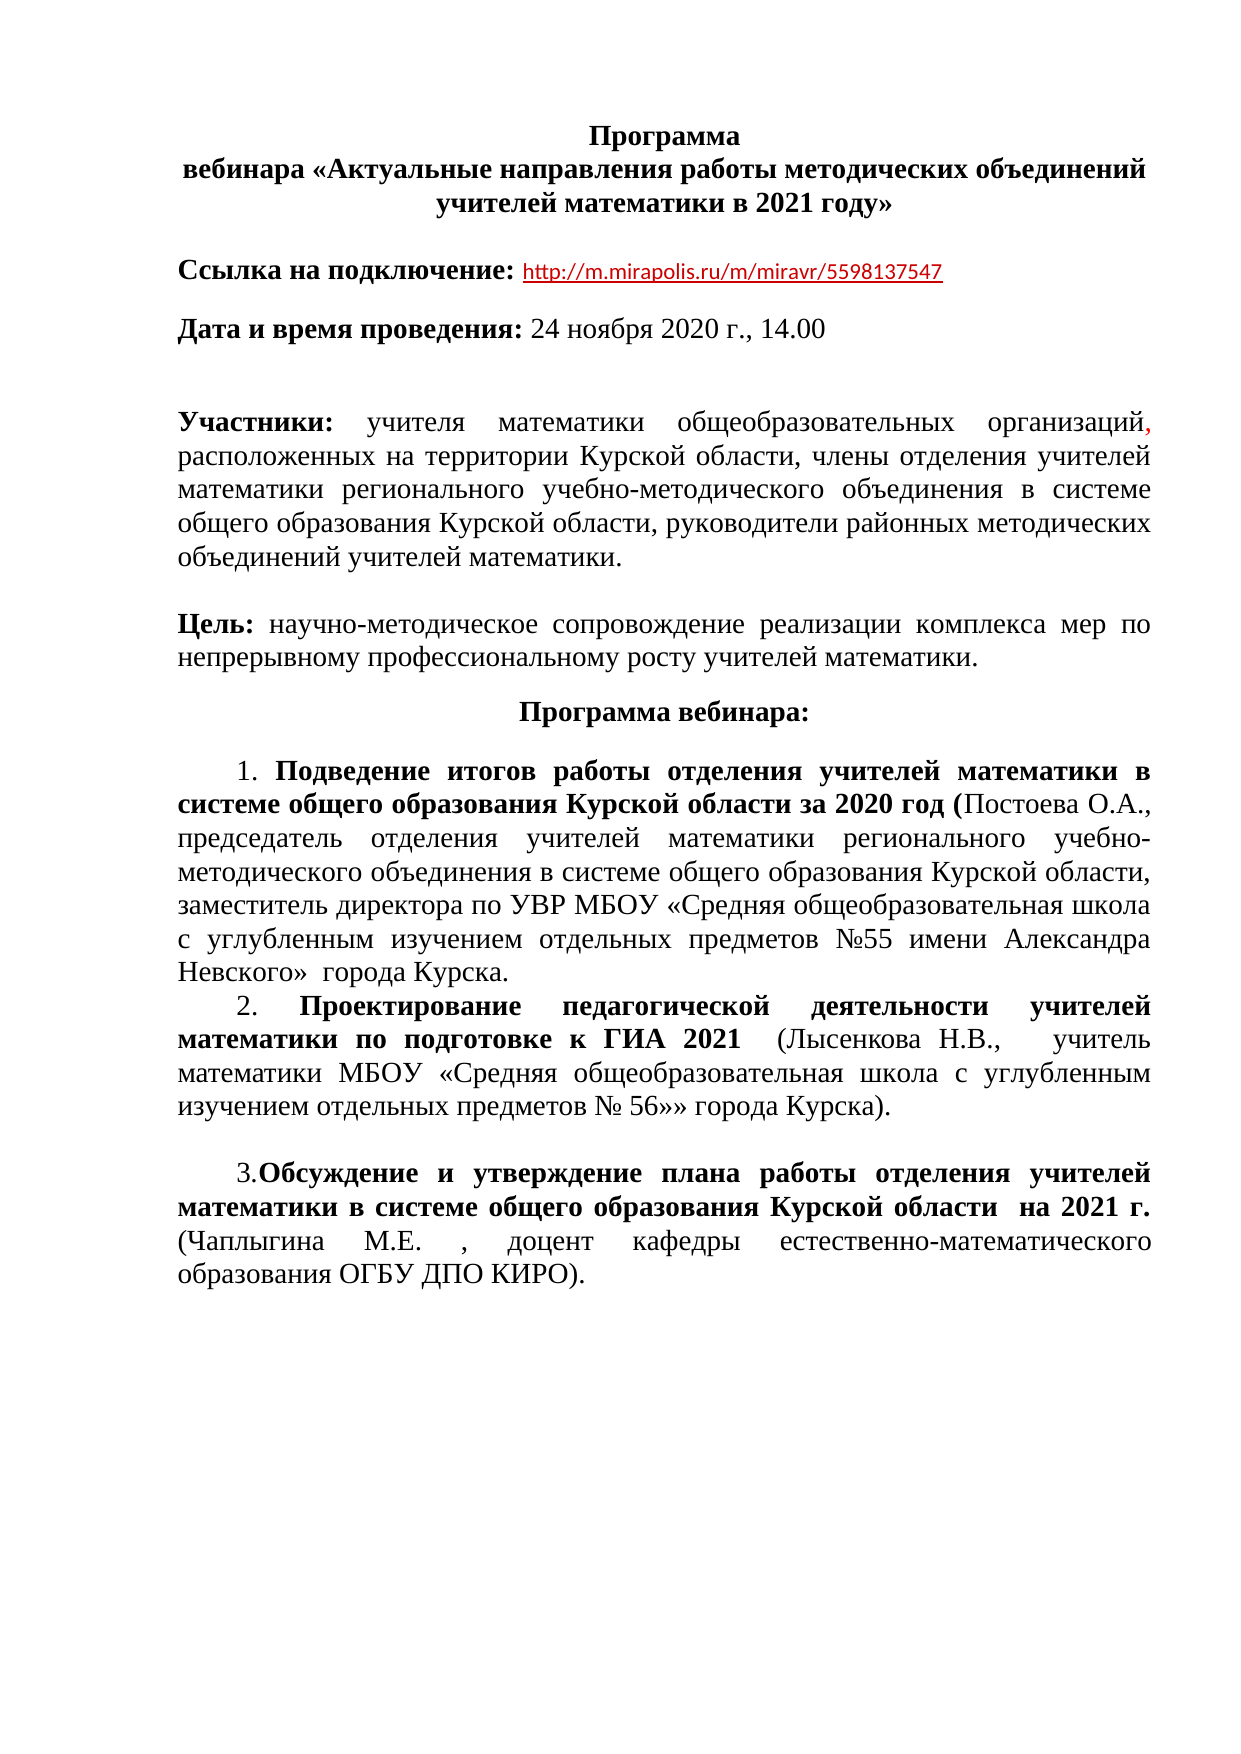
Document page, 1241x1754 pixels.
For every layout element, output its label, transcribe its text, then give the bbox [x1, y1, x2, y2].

text 3.Обсуждение и утверждение плана работы отделения учителей математики в системе общего образования Курской области на 2021 г. (Чаплыгина М.Е. , доцент кафедры естественно-математического образования ОГБУ ДПО КИРО). [177, 1156, 1152, 1290]
text Цель: научно-методическое сопровождение реализации комплекса мер по непрерывному профессиональному росту учителей математики. [177, 606, 1152, 673]
text Ссылка на подключение: http://m.mirapolis.ru/m/miravr/5598137547 [522, 252, 1152, 286]
text вебинара «Актуальные направления работы методических объединений учителей математики в 2021 году» [177, 152, 1152, 219]
text 2. Проектирование педагогической деятельности учителей математики по подготовке к ГИА 2021 (Лысенкова Н.В., учитель математики МБОУ «Средняя общеобразовательная школа с углубленным изучением отдельных предметов № 56»» города Курска). [177, 988, 1152, 1122]
text Программа [177, 118, 1152, 152]
text Программа вебинара: [177, 694, 1152, 727]
text Участники: учителя математики общеобразовательных организаций, расположенных на территории Курской области, члены отделения учителей математики регионального учебно-методического объединения в системе общего образования Курской области, руководители районных методических объединений учителей математики. [177, 404, 1152, 572]
text Дата и время проведения: 24 ноября ., 14.00 [177, 312, 1152, 345]
text Ссылка на подключение: http://m.mirapolis.ru/m/miravr/5598137547 [177, 252, 515, 286]
text 1. Подведение итогов работы отделения учителей математики в системе общего образования Курской области за 2020 год (Постоева О.А., председатель отделения учителей математики регионального учебно-методического объединения в системе общего образования Курской области, заместитель директора по УВР МБОУ «Средняя общеобразовательная школа с углубленным изучением отдельных предметов №55 имени Александра Невского» города Курска. [177, 753, 1152, 988]
